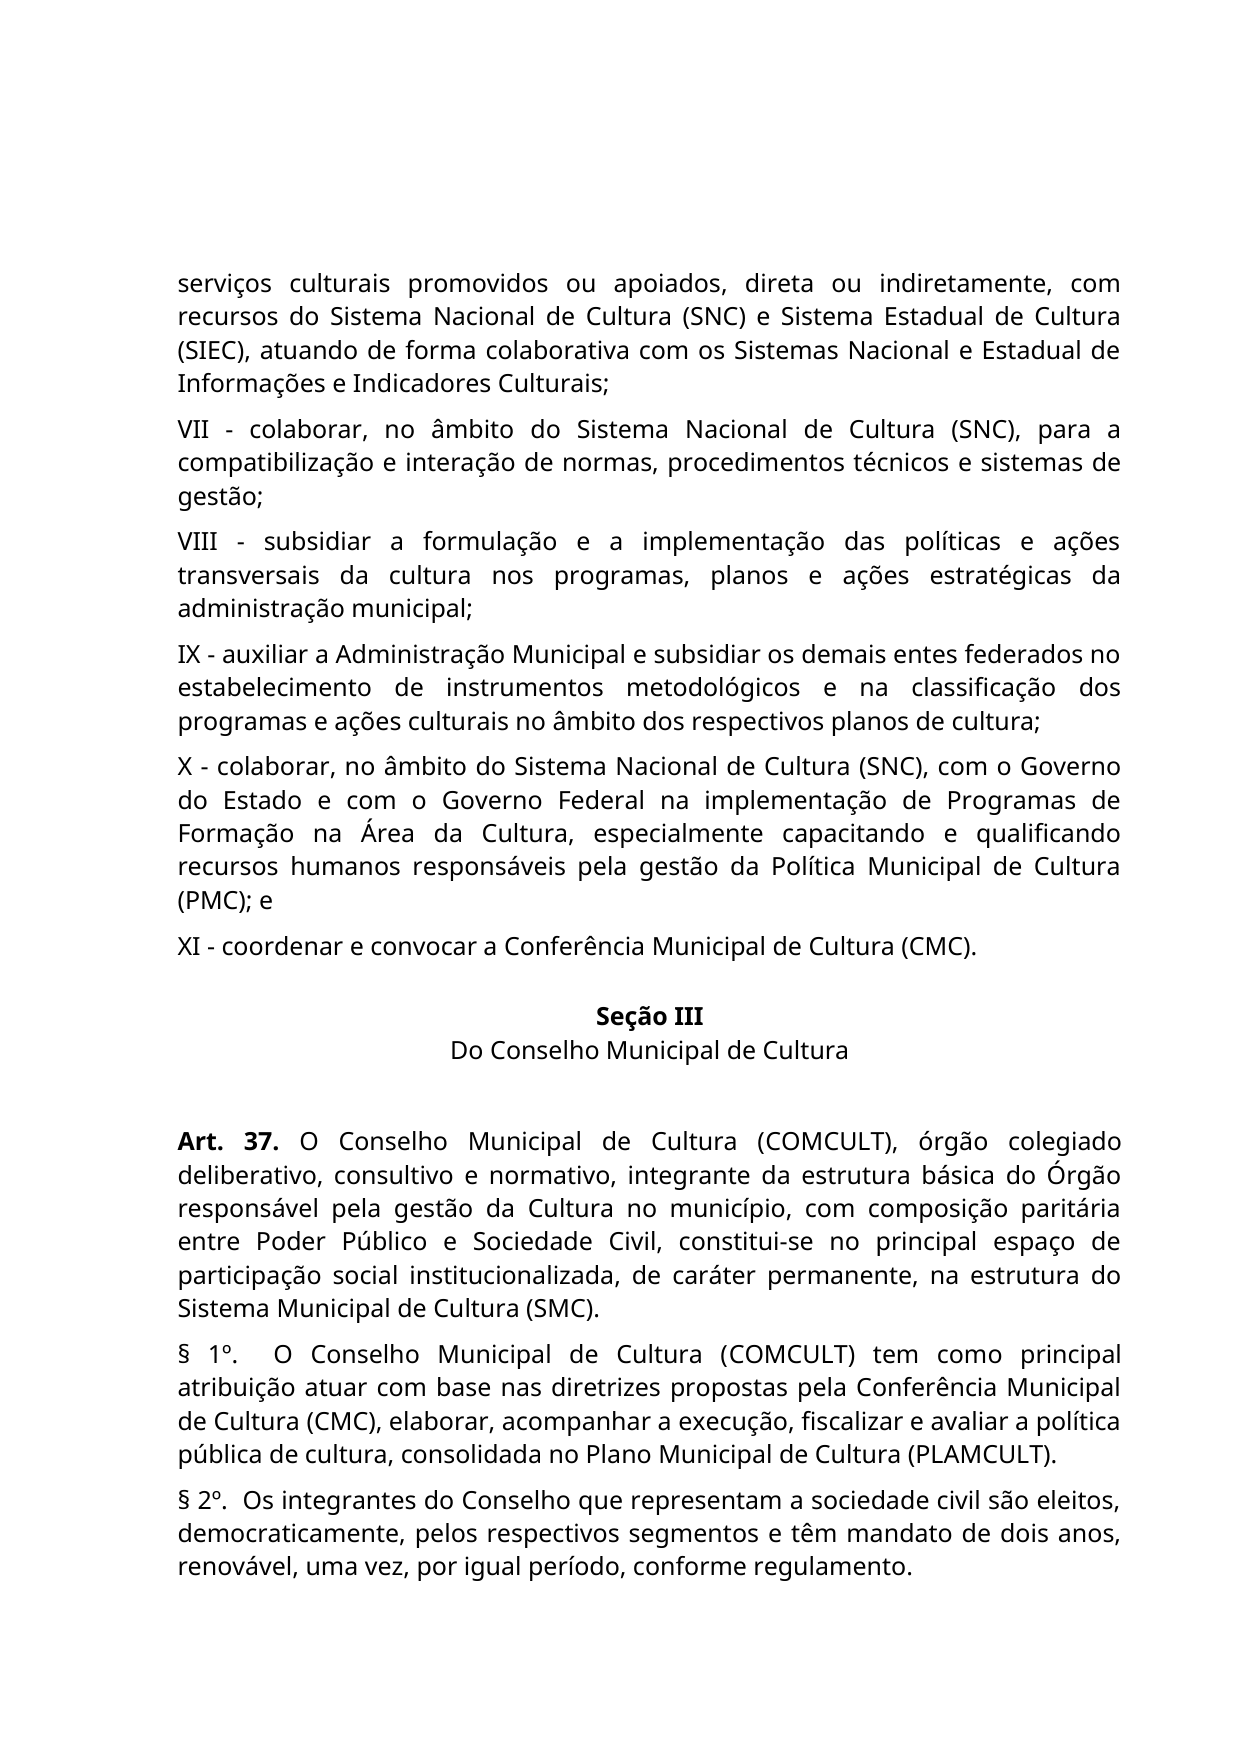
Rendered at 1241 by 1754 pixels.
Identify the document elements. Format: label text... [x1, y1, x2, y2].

text Do Conselho Municipal de Cultura [177, 1032, 1122, 1066]
text Seção III [177, 999, 1122, 1032]
text X - colaborar, no âmbito do Sistema Nacional de Cultura (SNC), com o Governo do Estado e com o Governo Federal na implementação de Programas de Formação na Área da Cultura, especialmente capacitando e qualificando recursos humanos responsáveis pela gestão da Política Municipal de Cultura (PMC); e [177, 749, 1122, 916]
text § 2º. Os integrantes do Conselho que representam a sociedade civil são eleitos, democraticamente, pelos respectivos segmentos e têm mandato de dois anos, renovável, uma vez, por igual período, conforme regulamento. [177, 1482, 1122, 1582]
text IX - auxiliar a Administração Municipal e subsidiar os demais entes federados no estabelecimento de instrumentos metodológicos e na classificação dos programas e ações culturais no âmbito dos respectivos planos de cultura; [177, 637, 1122, 737]
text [177, 266, 1122, 399]
text VII - colaborar, no âmbito do Sistema Nacional de Cultura (SNC), para a compatibilização e interação de normas, procedimentos técnicos e sistemas de gestão; [177, 412, 1122, 512]
text § 1º. O Conselho Municipal de Cultura (COMCULT) tem como principal atribuição atuar com base nas diretrizes propostas pela Conferência Municipal de Cultura (CMC), elaborar, acompanhar a execução, fiscalizar e avaliar a política pública de cultura, consolidada no Plano Municipal de Cultura (PLAMCULT). [177, 1337, 1122, 1470]
text VIII - subsidiar a formulação e a implementação das políticas e ações transversais da cultura nos programas, planos e ações estratégicas da administração municipal; [177, 524, 1122, 624]
text XI - coordenar e convocar a Conferência Municipal de Cultura (CMC). [177, 928, 1122, 962]
text Art. 37. O Conselho Municipal de Cultura (COMCULT), órgão colegiado deliberativo, consultivo e normativo, integrante da estrutura básica do Órgão responsável pela gestão da Cultura no município, com composição paritária entre Poder Público e Sociedade Civil, constitui-se no principal espaço de participação social institucionalizada, de caráter permanente, na estrutura do Sistema Municipal de Cultura (SMC). [177, 1124, 1122, 1324]
